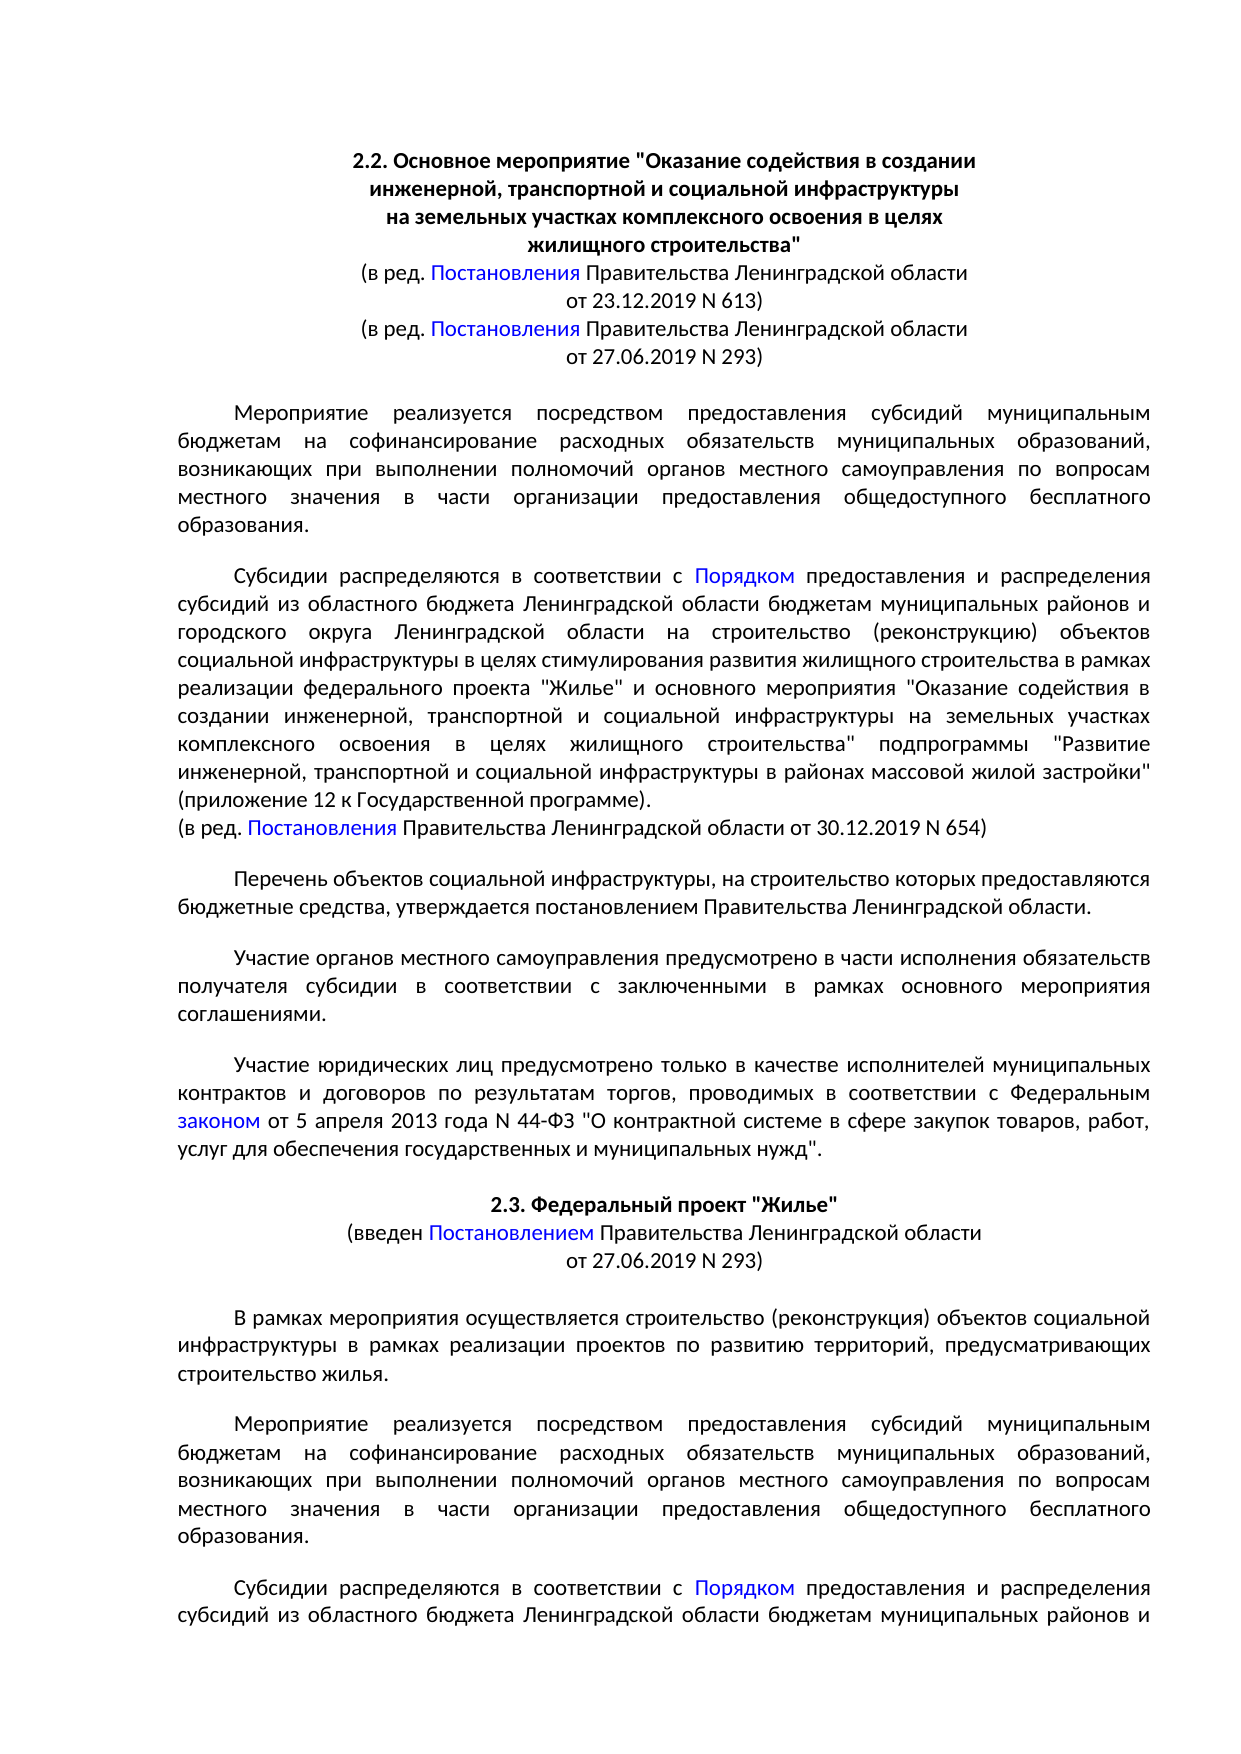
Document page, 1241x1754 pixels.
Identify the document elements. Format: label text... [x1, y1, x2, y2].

text Участие юридических лиц предусмотрено только в качестве исполнителей муниципальных контрактов и договоров по результатам торгов, проводимых в соответствии с Федеральным законом от 5 апреля 2013 года N 44-ФЗ "О контрактной системе в сфере закупок товаров, работ, услуг для обеспечения государственных и муниципальных нужд". [177, 1050, 1152, 1162]
text от 27.06.2019 N 293) [177, 342, 1152, 370]
title инженерной, транспортной и социальной инфраструктуры [177, 174, 1152, 202]
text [177, 1573, 1152, 1629]
text от 23.12.2019 N 613) [177, 286, 1152, 314]
text В рамках мероприятия осуществляется строительство (реконструкция) объектов социальной инфраструктуры в рамках реализации проектов по развитию территорий, предусматривающих строительство жилья. [177, 1303, 1152, 1387]
text Мероприятие реализуется посредством предоставления субсидий муниципальным бюджетам на софинансирование расходных обязательств муниципальных образований, возникающих при выполнении полномочий органов местного самоуправления по вопросам местного значения в части организации предоставления общедоступного бесплатного образования. [177, 398, 1152, 538]
text (в ред. Постановления Правительства Ленинградской области от 30.12.2019 N 654) [177, 813, 1152, 842]
text от 27.06.2019 N 293) [177, 1247, 1152, 1274]
title 2.2. Основное мероприятие "Оказание содействия в создании [177, 146, 1152, 174]
text Перечень объектов социальной инфраструктуры, на строительство которых предоставляются бюджетные средства, утверждается постановлением Правительства Ленинградской области. [177, 864, 1152, 921]
title на земельных участках комплексного освоения в целях [177, 202, 1152, 230]
text (в ред. Постановления Правительства Ленинградской области [177, 258, 1152, 286]
text Участие органов местного самоуправления предусмотрено в части исполнения обязательств получателя субсидии в соответствии с заключенными в рамках основного мероприятия соглашениями. [177, 943, 1152, 1027]
text Мероприятие реализуется посредством предоставления субсидий муниципальным бюджетам на софинансирование расходных обязательств муниципальных образований, возникающих при выполнении полномочий органов местного самоуправления по вопросам местного значения в части организации предоставления общедоступного бесплатного образования. [177, 1409, 1152, 1550]
title жилищного строительства" [177, 230, 1152, 258]
title 2.3. Федеральный проект "Жилье" [177, 1191, 1152, 1218]
text Субсидии распределяются в соответствии с Порядком предоставления и распределения субсидий из областного бюджета Ленинградской области бюджетам муниципальных районов и городского округа Ленинградской области на строительство (реконструкцию) объектов социальной инфраструктуры в целях стимулирования развития жилищного строительства в рамках реализации федерального проекта "Жилье" и основного мероприятия "Оказание содействия в создании инженерной, транспортной и социальной инфраструктуры на земельных участках комплексного освоения в целях жилищного строительства" подпрограммы "Развитие инженерной, транспортной и социальной инфраструктуры в районах массовой жилой застройки" (приложение 12 к Государственной программе). [177, 561, 1152, 813]
text (в ред. Постановления Правительства Ленинградской области [177, 314, 1152, 342]
text (введен Постановлением Правительства Ленинградской области [177, 1218, 1152, 1247]
